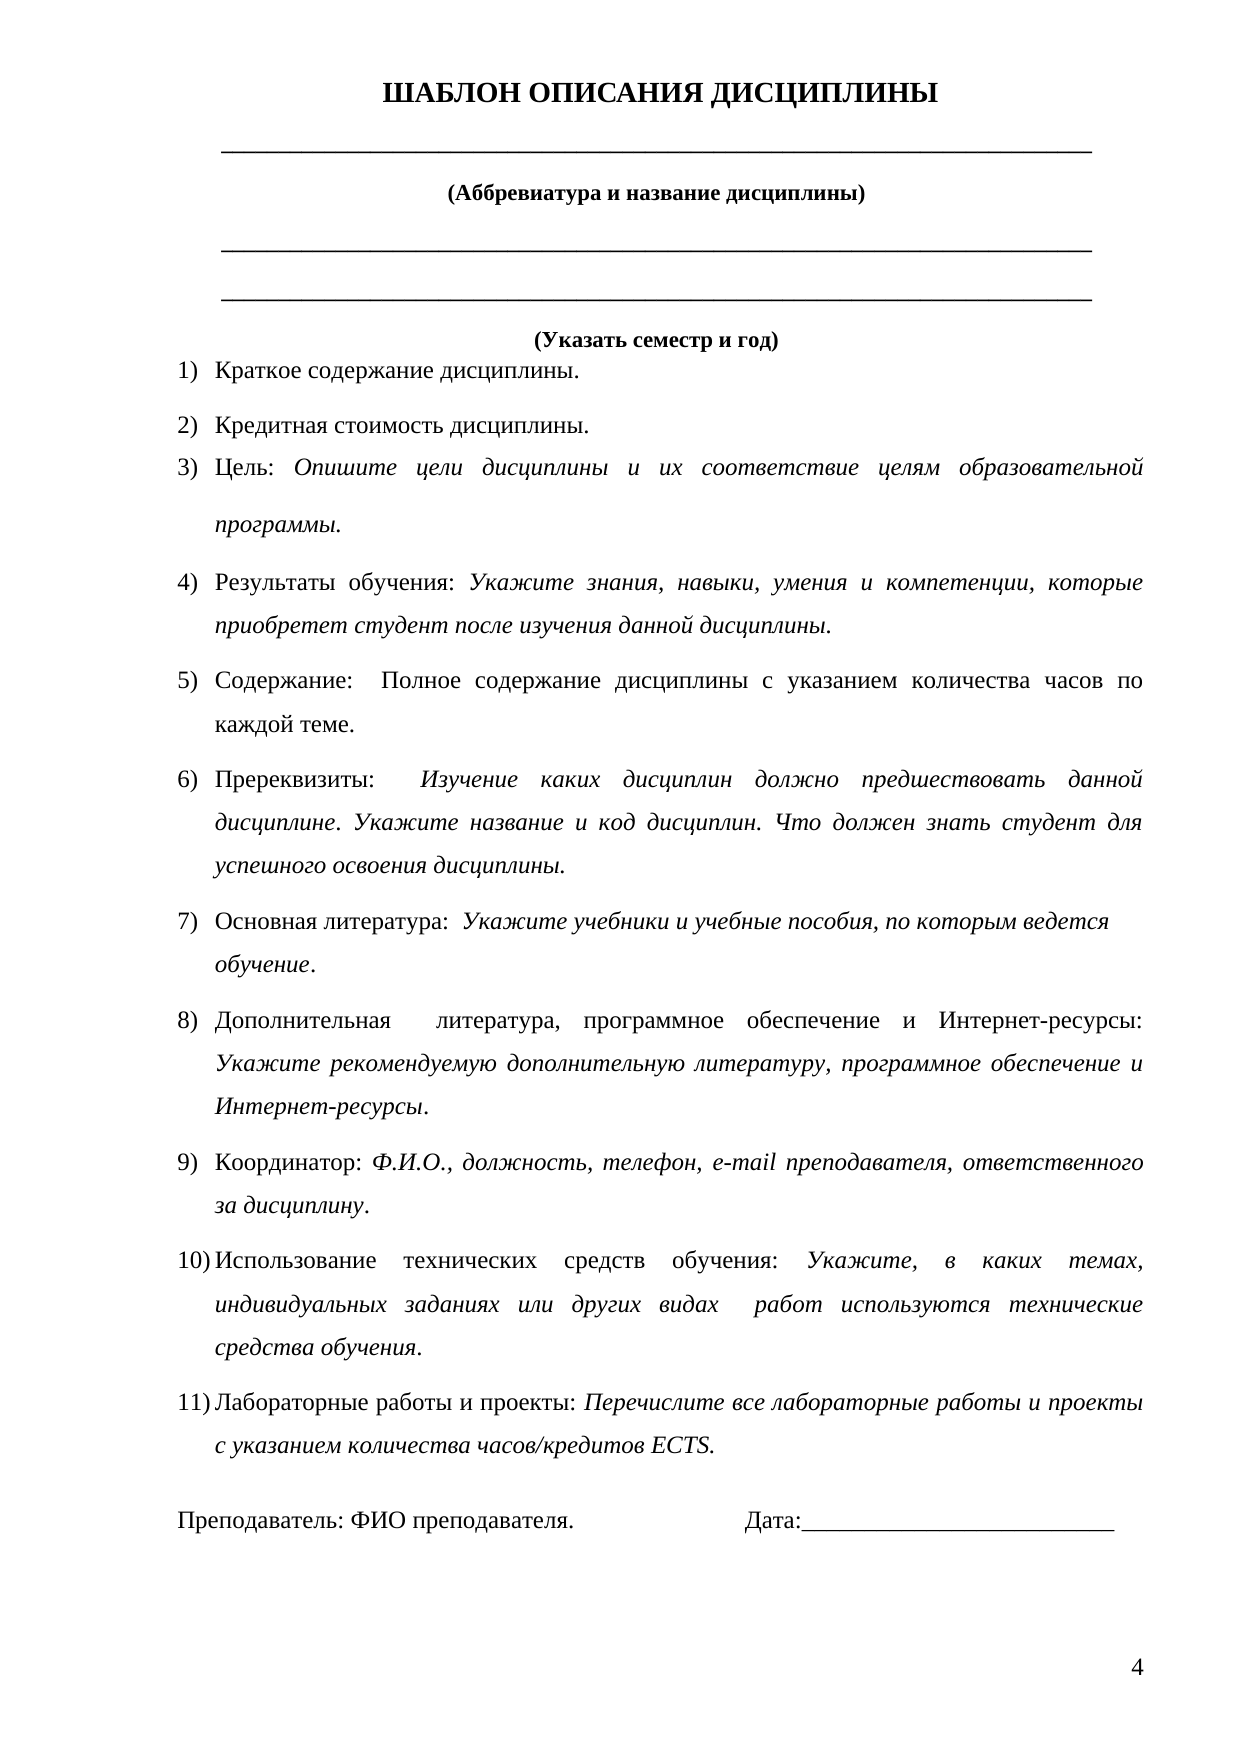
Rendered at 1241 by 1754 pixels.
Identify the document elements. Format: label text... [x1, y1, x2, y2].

list Координатор: Ф.И.О., должность, телефон, e-mail преподавателя, ответственного за дисциплину. [177, 1147, 1144, 1219]
list Краткое содержание дисциплины. [177, 355, 1144, 384]
list Основная литература: Укажите учебники и учебные пособия, по которым ведется обучение. [177, 906, 1144, 978]
list Пререквизиты: Изучение каких дисциплин должно предшествовать данной дисциплине. Укажите название и код дисциплин. Что должен знать студент для успешного освоения дисциплины. [177, 764, 1144, 879]
list Содержание: Полное содержание дисциплины с указанием количества часов по каждой теме. [177, 666, 1144, 737]
list Дополнительная литература, программное обеспечение и Интернет-ресурсы: Укажите рекомендуемую дополнительную литературу, программное обеспечение и Интернет-ресурсы. [177, 1005, 1144, 1120]
text ____________________________________________________________________________ [177, 228, 1136, 254]
text ____________________________________________________________________________ [177, 277, 1136, 303]
list Кредитная стоимость дисциплины. [177, 411, 1144, 439]
text (Аббревиатура и название дисциплины) [177, 179, 1136, 205]
list Цель: Опишите цели дисциплины и их соответствие целям образовательной программы. [177, 452, 1144, 538]
list Лабораторные работы и проекты: Перечислите все лабораторные работы и проекты с указанием количества часов/кредитов ECTS. [177, 1387, 1144, 1459]
list Результаты обучения: Укажите знания навыки умения и компетенции которые приобретет студент после изучения данной дисциплины. [177, 567, 1144, 639]
text ____________________________________________________________________________ [177, 129, 1136, 156]
text (Указать семестр и год) [177, 326, 1136, 353]
subtitle ШАБЛОН ОПИСАНИЯ ДИСЦИПЛИНЫ [177, 75, 1144, 108]
text Преподаватель: ФИО преподавателя. Дата:_________________________ [177, 1505, 1144, 1534]
list Использование технических средств обучения: Укажите, в каких темах, индивидуальных заданиях или других видах работ используются технические средства обучения. [177, 1246, 1144, 1361]
